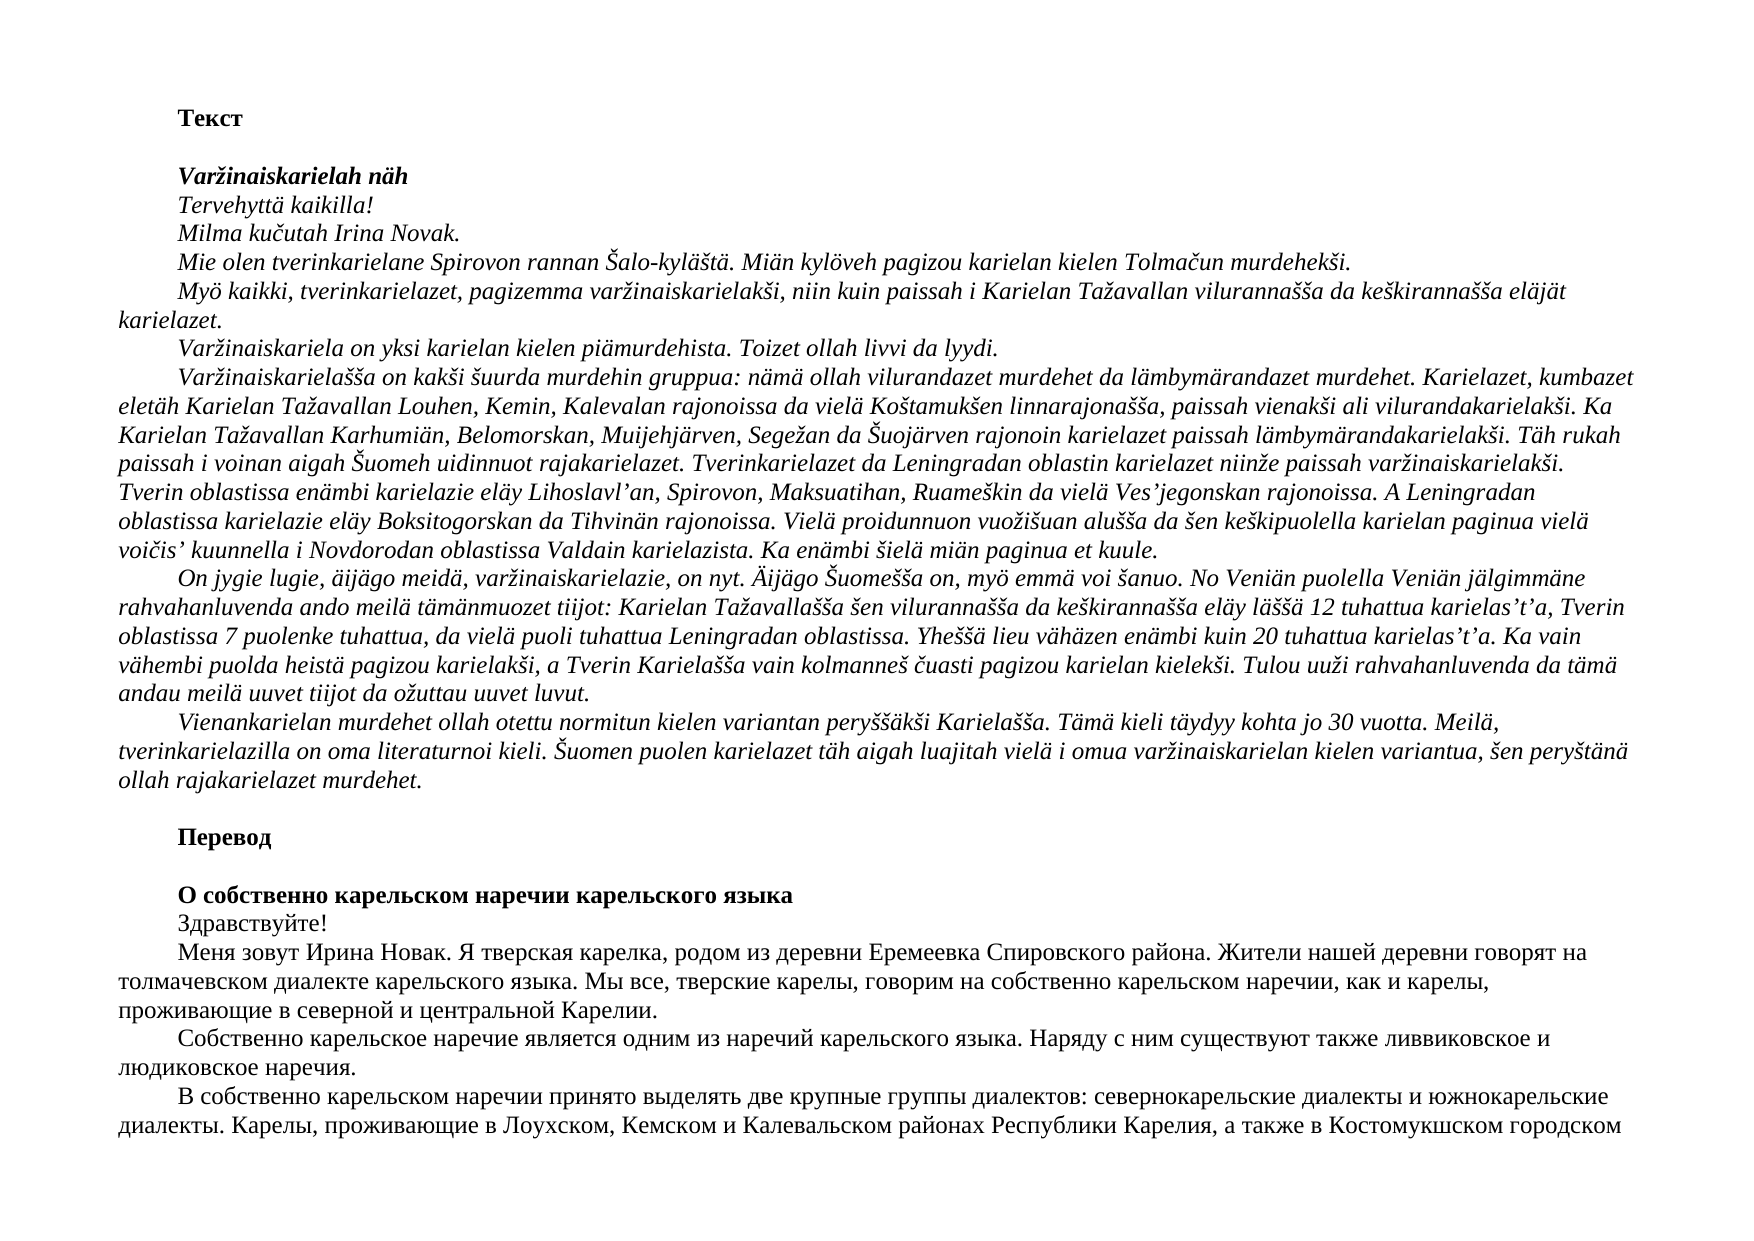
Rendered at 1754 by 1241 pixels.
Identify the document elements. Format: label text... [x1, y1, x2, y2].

text Mie olen tverinkarielane Spirovon rannan Šalo-kyläštä. Miän kylöveh pagizou karielan kielen Tolmačun murdehekši. [118, 247, 1636, 276]
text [118, 1081, 1636, 1138]
text О собственно карельском наречии карельского языка [118, 880, 1636, 908]
text Меня зовут Ирина Новак. Я тверская карелка, родом из деревни Еремеевка Спировского района. Жители нашей деревни говорят на толмачевском диалекте карельского языка. Мы все, тверские карелы, говорим на собственно карельском наречии, как и карелы, проживающие в северной и центральной Карелии. [118, 937, 1636, 1023]
text Tervehyttä kaikilla! [118, 190, 1636, 218]
text Перевод [118, 822, 1636, 851]
text Здравствуйте! [118, 908, 1636, 937]
text Собственно карельское наречие является одним из наречий карельского языка. Наряду с ним существуют также ливвиковское и людиковское наречия. [118, 1023, 1636, 1081]
text Myö kaikki, tverinkarielazet, pagizemma varžinaiskarielakši, niin kuin paissah i Karielan Tažavallan vilurannašša da keškirannašša eläjät karielazet. [118, 276, 1636, 333]
text Varžinaiskarielah näh [118, 161, 1636, 190]
text Milma kučutah Irina Novak. [118, 218, 1636, 247]
text Varžinaiskariela on yksi karielan kielen piämurdehista. Toizet ollah livvi da lyydi. [118, 333, 1636, 362]
text Varžinaiskarielašša on kakši šuurda murdehin gruppua: nämä ollah vilurandazet murdehet da lämbymärandazet murdehet. Karielazet, kumbazet eletäh Karielan Tažavallan Louhen, Kemin, Kalevalan rajonoissa da vielä Koštamukšen linnarajonašša, paissah vienakši ali vilurandakarielakši. Ka Karielan Tažavallan Karhumiän, Belomorskan, Muijehjärven, Segežan da Šuojärven rajonoin karielazet paissah lämbymärandakarielakši. Täh rukah paissah i voinan aigah Šuomeh uidinnuot rajakarielazet. Tverinkarielazet da Leningradan oblastin karielazet niinže paissah varžinaiskarielakši. Tverin oblastissa enämbi karielazie eläy Lihoslavl’an, Spirovon, Maksuatihan, Ruameškin da vielä Ves’jegonskan rajonoissa. A Leningradan oblastissa karielazie eläy Boksitogorskan da Tihvinän rajonoissa. Vielä proidunnuon vuožišuan alušša da šen keškipuolella karielan paginua vielä voičis’ kuunnella i Novdorodan oblastissa Valdain karielazista. Ka enämbi šielä miän paginua et kuule. [118, 362, 1636, 563]
text On jygie lugie, äijägo meidä, varžinaiskarielazie, on nyt. Äijägo Šuomešša on, myö emmä voi šanuo. No Veniän puolella Veniän jälgimmäne rahvahanluvenda ando meilä tämänmuozet tiijot: Karielan Tažavallašša šen vilurannašša da keškirannašša eläy läššä 12 tuhattua karielas’t’a, Tverin oblastissa 7 puolenke tuhattua, da vielä puoli tuhattua Leningradan oblastissa. Yheššä lieu vähäzen enämbi kuin 20 tuhattua karielas’t’a. Ka vain vähembi puolda heistä pagizou karielakši, a Tverin Karielašša vain kolmanneš čuasti pagizou karielan kielekši. Tulou uuži rahvahanluvenda da tämä andau meilä uuvet tiijot da ožuttau uuvet luvut. [118, 563, 1636, 707]
text Текст [118, 103, 1636, 132]
text Vienankarielan murdehet ollah otettu normitun kielen variantan peryššäkši Karielašša. Tämä kieli täydyy kohta jo 30 vuotta. Meilä, tverinkarielazilla on oma literaturnoi kieli. Šuomen puolen karielazet täh aigah luajitah vielä i omua varžinaiskarielan kielen variantua, šen peryštänä ollah rajakarielazet murdehet. [118, 707, 1636, 793]
